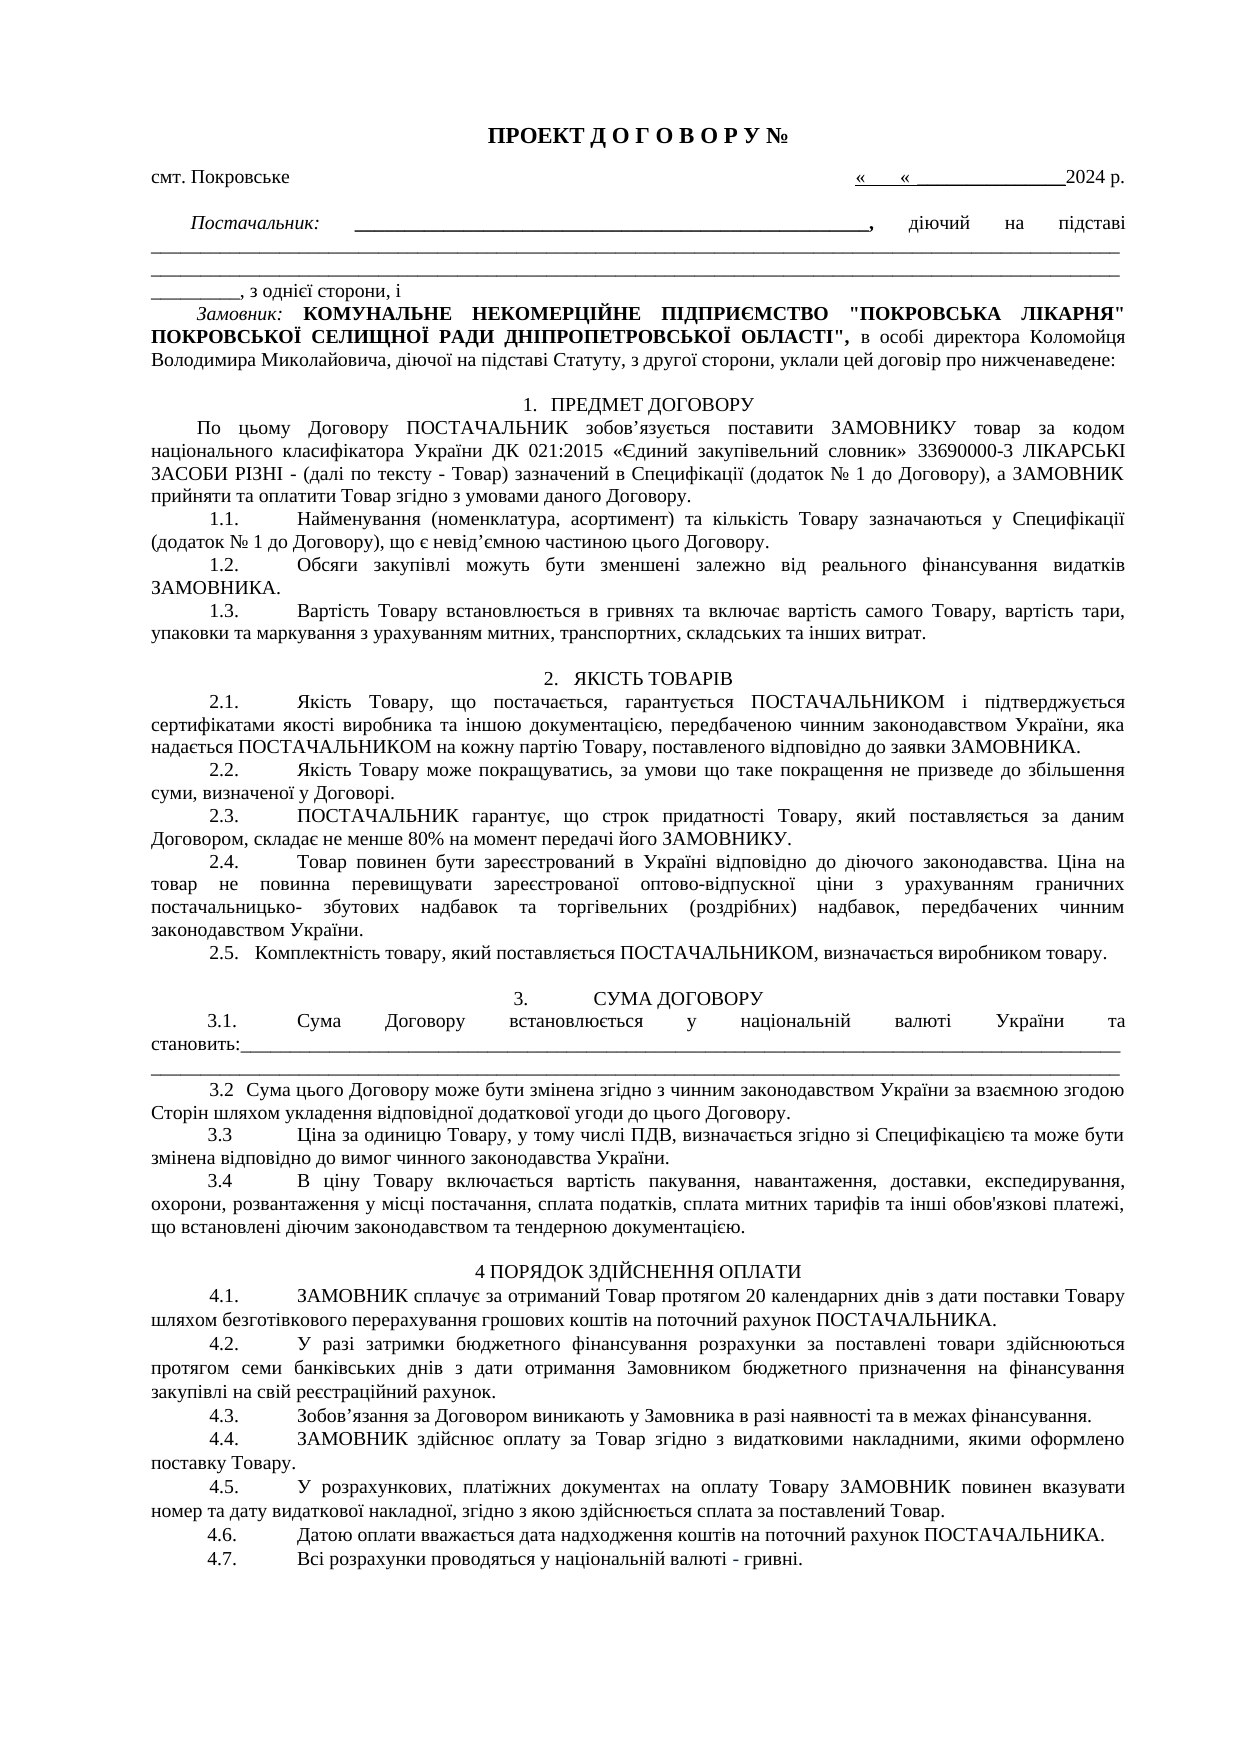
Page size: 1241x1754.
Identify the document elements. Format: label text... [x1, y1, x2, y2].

list Ціна за одиницю Товару, у тому числі ПДВ, визначається згідно зі Специфікацією та може бути змінена відповідно до вимог чинного законодавства України. [151, 1123, 1126, 1169]
list ЗАМОВНИК сплачує за отриманий Товар протягом 20 календарних днів з дати поставки Товару шляхом безготівкового перерахування грошових коштів на поточний рахунок ПОСТАЧАЛЬНИКА. [151, 1284, 1126, 1331]
list Датою оплати вважається дата надходження коштів на поточний рахунок ПОСТАЧАЛЬНИКА. [151, 1523, 1126, 1546]
list Комплектність товару, який поставляється ПОСТАЧАЛЬНИКОМ, визначається виробником товару. [151, 941, 1126, 964]
list Найменування (номенклатура, асортимент) та кількість Товару зазначаються у Специфікації (додаток № 1 до Договору), що є невід’ємною частиною цього Договору. [151, 507, 1126, 553]
list Якість Товару, що постачається, гарантується ПОСТАЧАЛЬНИКОМ і підтверджується сертифікатами якості виробника та іншою документацією, передбаченою чинним законодавством України, яка надається ПОСТАЧАЛЬНИКОМ на кожну партію Товару, поставленого відповідно до заявки ЗАМОВНИКА. [151, 690, 1126, 758]
list СУМА ДОГОВОРУ [151, 987, 1126, 1009]
list Сума Договору встановлюється у національній валюті України та становить:___________________________________________________________________________________________________________________________________________________________________________________________ [151, 1009, 1126, 1078]
text Постачальник: ____________________________________________________, діючий на підставі _____________________________________________________________________________________________________________________________________________________________________________________________________________, з однієї сторони, і [151, 211, 1126, 302]
list Сума цього Договору може бути змінена згідно з чинним законодавством України за взаємною згодою Сторін шляхом укладення відповідної додаткової угоди до цього Договору. [151, 1078, 1126, 1123]
text Замовник: КОМУНАЛЬНЕ НЕКОМЕРЦІЙНЕ ПІДПРИЄМСТВО "ПОКРОВСЬКА ЛІКАРНЯ" ПОКРОВСЬКОЇ СЕЛИЩНОЇ РАДИ ДНІПРОПЕТРОВСЬКОЇ ОБЛАСТІ", в особі директора Коломойця Володимира Миколайовича, діючої на підставі Статуту, з другої сторони, уклали цей договір про нижченаведене: [151, 302, 1126, 370]
list У розрахункових, платіжних документах на оплату Товару ЗАМОВНИК повинен вказувати номер та дату видаткової накладної, згідно з якою здійснюється сплата за поставлений Товар. [151, 1475, 1126, 1522]
text 4 ПОРЯДОК ЗДІЙСНЕННЯ ОПЛАТИ [151, 1260, 1126, 1283]
list Всі розрахунки проводяться у національній валюті - гривні. [151, 1547, 1126, 1569]
text По цьому Договору ПОСТАЧАЛЬНИК зобов’язується поставити ЗАМОВНИКУ товар за кодом національного класифікатора України ДК 021:2015 «Єдиний закупівельний словник» 33690000-3 ЛІКАРСЬКІ ЗАСОБИ РІЗНІ - (далі по тексту - Товар) зазначений в Специфікації (додаток № 1 до Договору), а ЗАМОВНИК прийняти та оплатити Товар згідно з умовами даного Договору. [151, 416, 1126, 507]
list ПРЕДМЕТ ДОГОВОРУ [151, 393, 1126, 416]
list У разі затримки бюджетного фінансування розрахунки за поставлені товари здійснюються протягом семи банківських днів з дати отримання Замовником бюджетного призначення на фінансування закупівлі на свій реєстраційний рахунок. [151, 1332, 1126, 1402]
list Якість Товару може покращуватись, за умови що таке покращення не призведе до збільшення суми, визначеної у Договорі. [151, 758, 1126, 804]
list Вартість Товару встановлюється в гривнях та включає вартість самого Товару, вартість тари, упаковки та маркування з урахуванням митних, транспортних, складських та інших витрат. [151, 598, 1126, 644]
text ПРОЕКТ Д О Г О В О Р У № [151, 122, 1126, 148]
text смт. Покровське « « _______________2024 р. [151, 165, 1126, 188]
list ЯКІСТЬ ТОВАРІВ [151, 667, 1126, 690]
list Товар повинен бути зареєстрований в Україні відповідно до діючого законодавства. Ціна на товар не повинна перевищувати зареєстрованої оптово-відпускної ціни з урахуванням граничних постачальницько- збутових надбавок та торгівельних (роздрібних) надбавок, передбачених чинним законодавством України. [151, 849, 1126, 941]
list ПОСТАЧАЛЬНИК гарантує, що строк придатності Товару, який поставляється за даним Договором, складає не менше 80% на момент передачі його ЗАМОВНИКУ. [151, 804, 1126, 849]
list ЗАМОВНИК здійснює оплату за Товар згідно з видатковими накладними, якими оформлено поставку Товару. [151, 1427, 1126, 1474]
list Зобов’язання за Договором виникають у Замовника в разі наявності та в межах фінансування. [151, 1403, 1126, 1426]
list Обсяги закупівлі можуть бути зменшені залежно від реального фінансування видатків ЗАМОВНИКА. [151, 553, 1126, 598]
list В ціну Товару включається вартість пакування, навантаження, доставки, експедирування, охорони, розвантаження у місці постачання, сплата податків, сплата митних тарифів та інші обов'язкові платежі, що встановлені діючим законодавством та тендерною документацією. [151, 1169, 1126, 1237]
